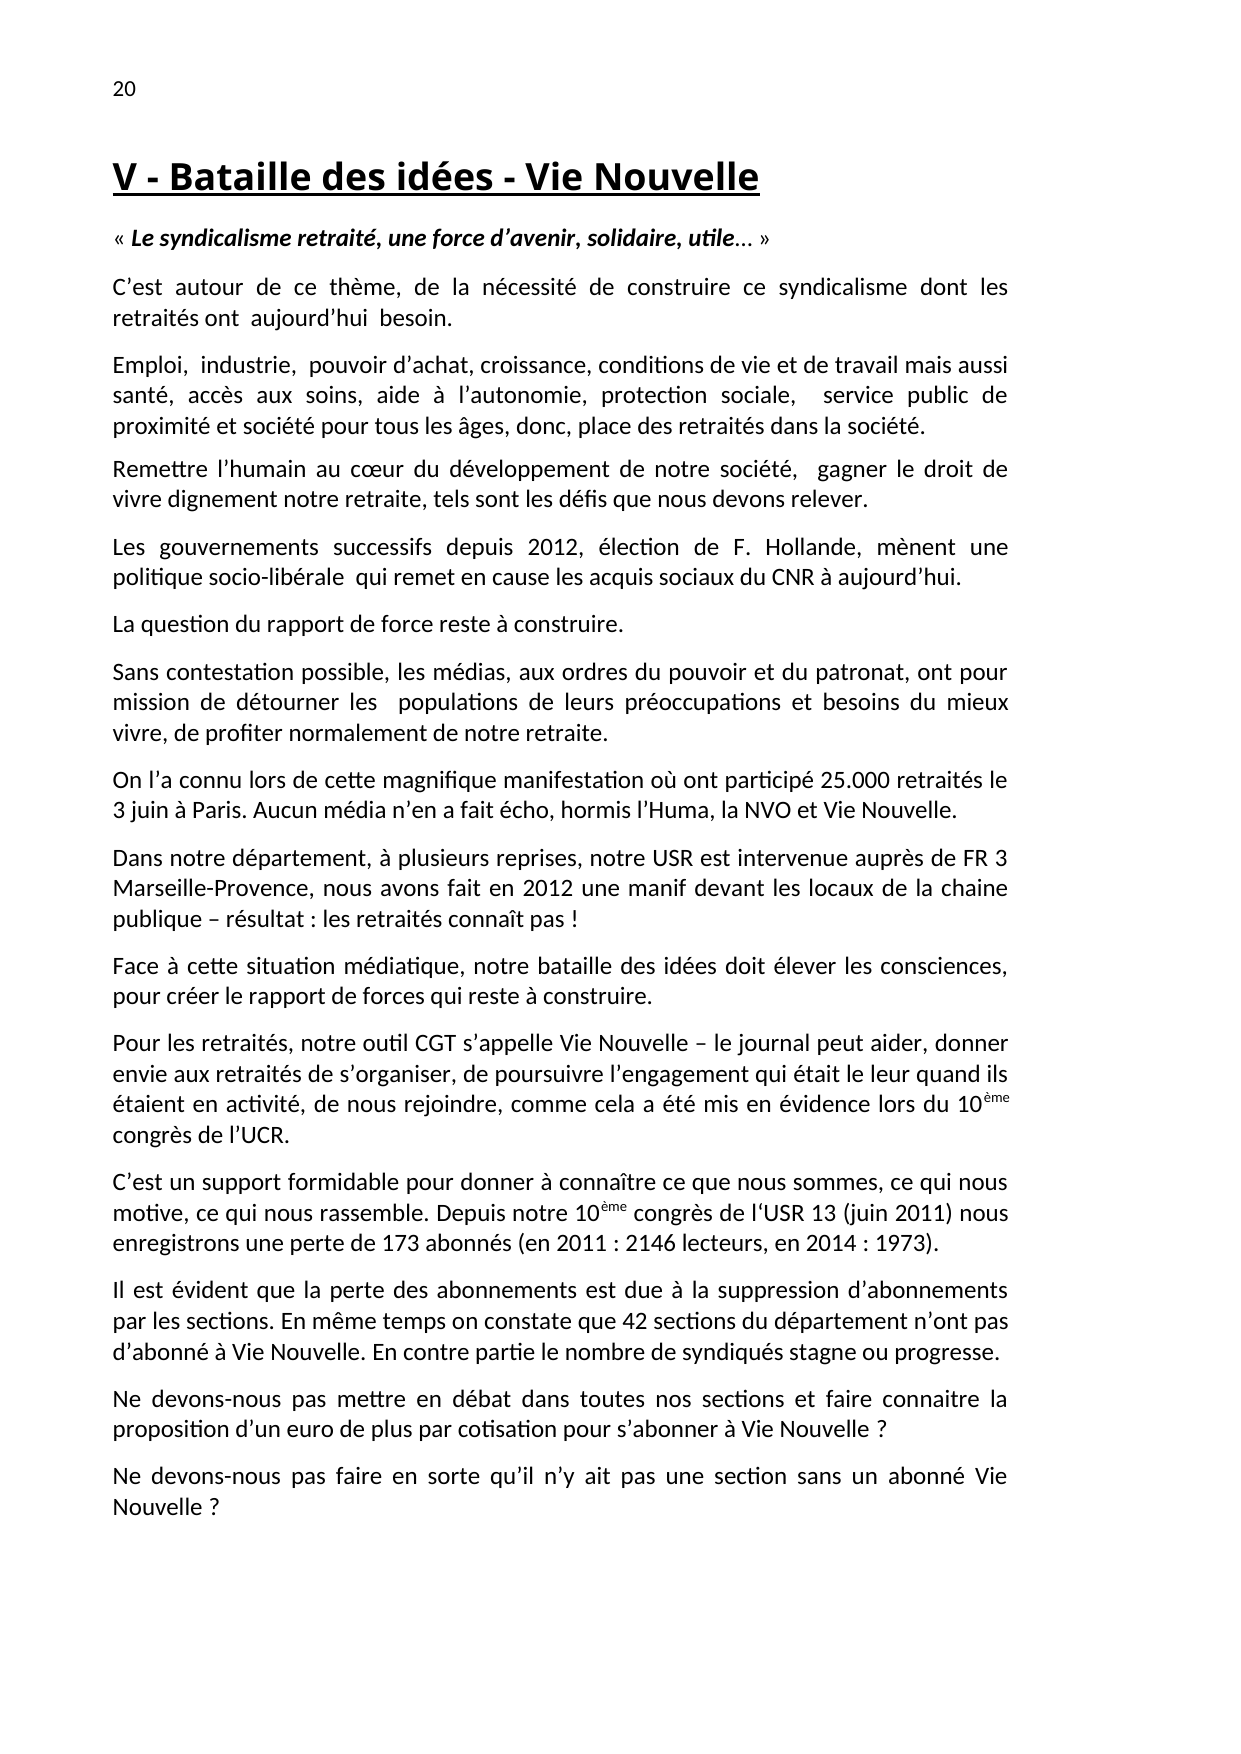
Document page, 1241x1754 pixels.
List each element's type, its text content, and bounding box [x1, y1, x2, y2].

text On l’a connu lors de cette magnifique manifestation où ont participé 25.000 retraités le 3 juin à Paris. Aucun média n’en a fait écho, hormis l’Huma, la NVO et Vie Nouvelle. [112, 764, 1009, 825]
text Sans contestation possible, les médias, aux ordres du pouvoir et du patronat, ont pour mission de détourner les populations de leurs préoccupations et besoins du mieux vivre, de profiter normalement de notre retraite. [112, 656, 1009, 747]
text C’est autour de ce thème, de la nécessité de construire ce syndicalisme dont les retraités ont aujourd’hui besoin. [112, 271, 1009, 332]
text C’est un support formidable pour donner à connaître ce que nous sommes, ce qui nous motive, ce qui nous rassemble. Depuis notre 10ème congrès de l‘USR 13 (juin 2011) nous enregistrons une perte de 173 abonnés (en 2011 : 2146 lecteurs, en 2014 : 1973). [112, 1166, 1009, 1258]
text Face à cette situation médiatique, notre bataille des idées doit élever les consciences, pour créer le rapport de forces qui reste à construire. [112, 950, 1009, 1011]
text Ne devons-nous pas faire en sorte qu’il n’y ait pas une section sans un abonné Vie Nouvelle ? [112, 1461, 1009, 1522]
text Dans notre département, à plusieurs reprises, notre USR est intervenue auprès de FR 3 Marseille-Provence, nous avons fait en 2012 une manif devant les locaux de la chaine publique – résultat : les retraités connaît pas ! [112, 842, 1009, 933]
text Emploi, industrie, pouvoir d’achat, croissance, conditions de vie et de travail mais aussi santé, accès aux soins, aide à l’autonomie, protection sociale, service public de proximité et société pour tous les âges, donc, place des retraités dans la société. [112, 349, 1009, 441]
text Remettre l’humain au cœur du développement de notre société, gagner le droit de vivre dignement notre retraite, tels sont les défis que nous devons relever. [112, 453, 1009, 514]
text Ne devons-nous pas mettre en débat dans toutes nos sections et faire connaitre la proposition d’un euro de plus par cotisation pour s’abonner à Vie Nouvelle ? [112, 1383, 1009, 1444]
text V - Bataille des idées - Vie Nouvelle [112, 150, 1009, 201]
text Pour les retraités, notre outil CGT s’appelle Vie Nouvelle – le journal peut aider, donner envie aux retraités de s’organiser, de poursuivre l’engagement qui était le leur quand ils étaient en activité, de nous rejoindre, comme cela a été mis en évidence lors du 10ème congrès de l’UCR. [112, 1028, 1009, 1150]
text « Le syndicalisme retraité, une force d’avenir, solidaire, utile… » [112, 222, 1009, 252]
text La question du rapport de force reste à construire. [112, 608, 1009, 639]
text Les gouvernements successifs depuis 2012, élection de F. Hollande, mènent une politique socio-libérale qui remet en cause les acquis sociaux du CNR à aujourd’hui. [112, 531, 1009, 592]
text Il est évident que la perte des abonnements est due à la suppression d’abonnements par les sections. En même temps on constate que 42 sections du département n’ont pas d’abonné à Vie Nouvelle. En contre partie le nombre de syndiqués stagne ou progresse. [112, 1274, 1009, 1366]
